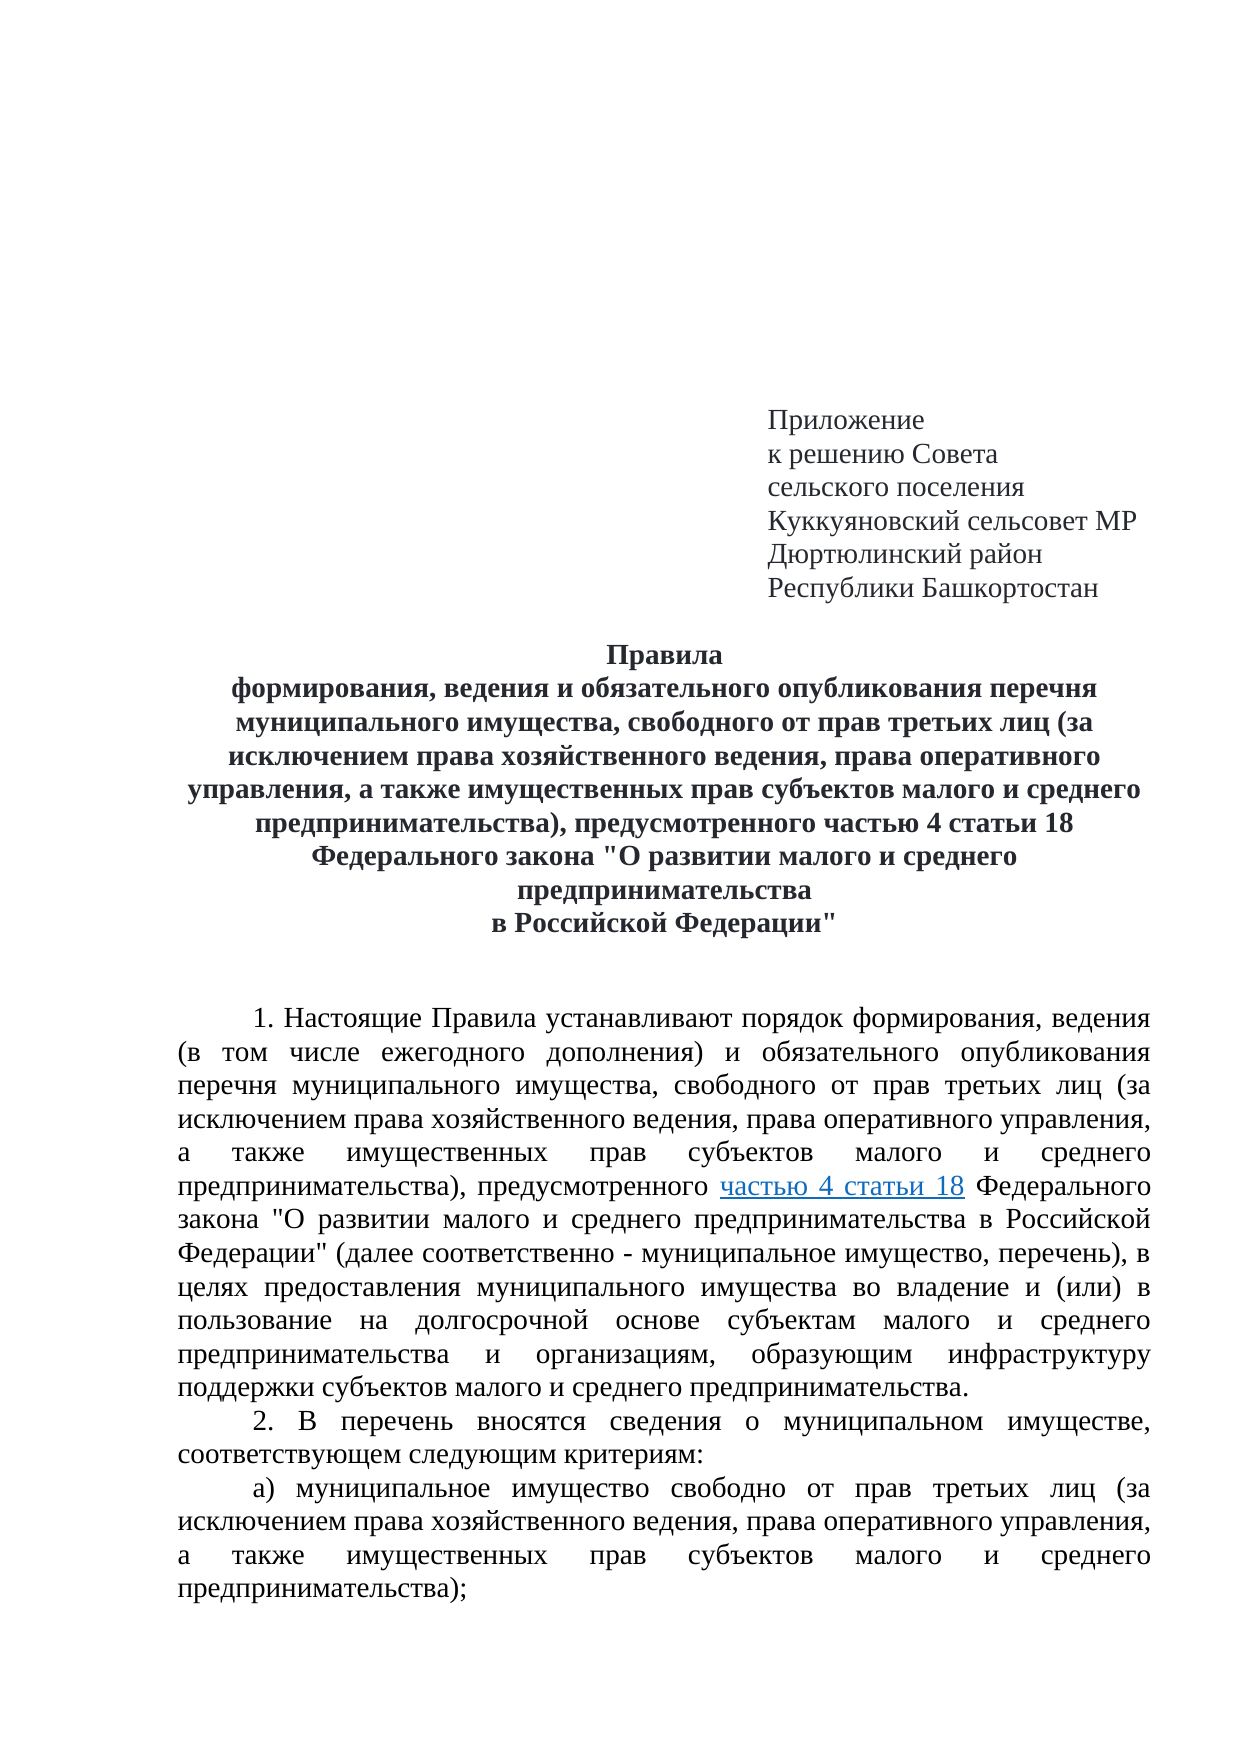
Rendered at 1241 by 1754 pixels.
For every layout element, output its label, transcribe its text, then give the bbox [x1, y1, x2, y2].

text сельского поселения Куккуяновский сельсовет МР Дюртюлинский район [767, 469, 1152, 570]
text в Российской Федерации" [177, 905, 1152, 967]
text 2. В перечень вносятся сведения о муниципальном имуществе, соответствующем следующим критериям: [177, 1403, 1152, 1470]
text Правила [177, 637, 1152, 671]
text а) муниципальное имущество свободно от прав третьих лиц (за исключением права хозяйственного ведения, права оперативного управления, а также имущественных прав субъектов малого и среднего предпринимательства); [177, 1470, 1152, 1604]
text формирования, ведения и обязательного опубликования перечня муниципального имущества, свободного от прав третьих лиц (за исключением права хозяйственного ведения, права оперативного управления, а также имущественных прав субъектов малого и среднего предпринимательства), предусмотренного частью 4 статьи 18 Федерального закона "О развитии малого и среднего предпринимательства [177, 671, 1152, 905]
text Приложение [767, 402, 1152, 436]
text Республики Башкортостан [767, 570, 1152, 603]
text к решению Совета [767, 436, 1152, 469]
text 1. Настоящие Правила устанавливают порядок формирования, ведения (в том числе ежегодного дополнения) и обязательного опубликования перечня муниципального имущества, свободного от прав третьих лиц (за исключением права хозяйственного ведения, права оперативного управления, а также имущественных прав субъектов малого и среднего предпринимательства), предусмотренного частью 4 статьи 18 Федерального закона "О развитии малого и среднего предпринимательства в Российской Федерации" (далее соответственно - муниципальное имущество, перечень), в целях предоставления муниципального имущества во владение и (или) в пользование на долгосрочной основе субъектам малого и среднего предпринимательства и организациям, образующим инфраструктуру поддержки субъектов малого и среднего предпринимательства. [177, 1000, 1152, 1403]
